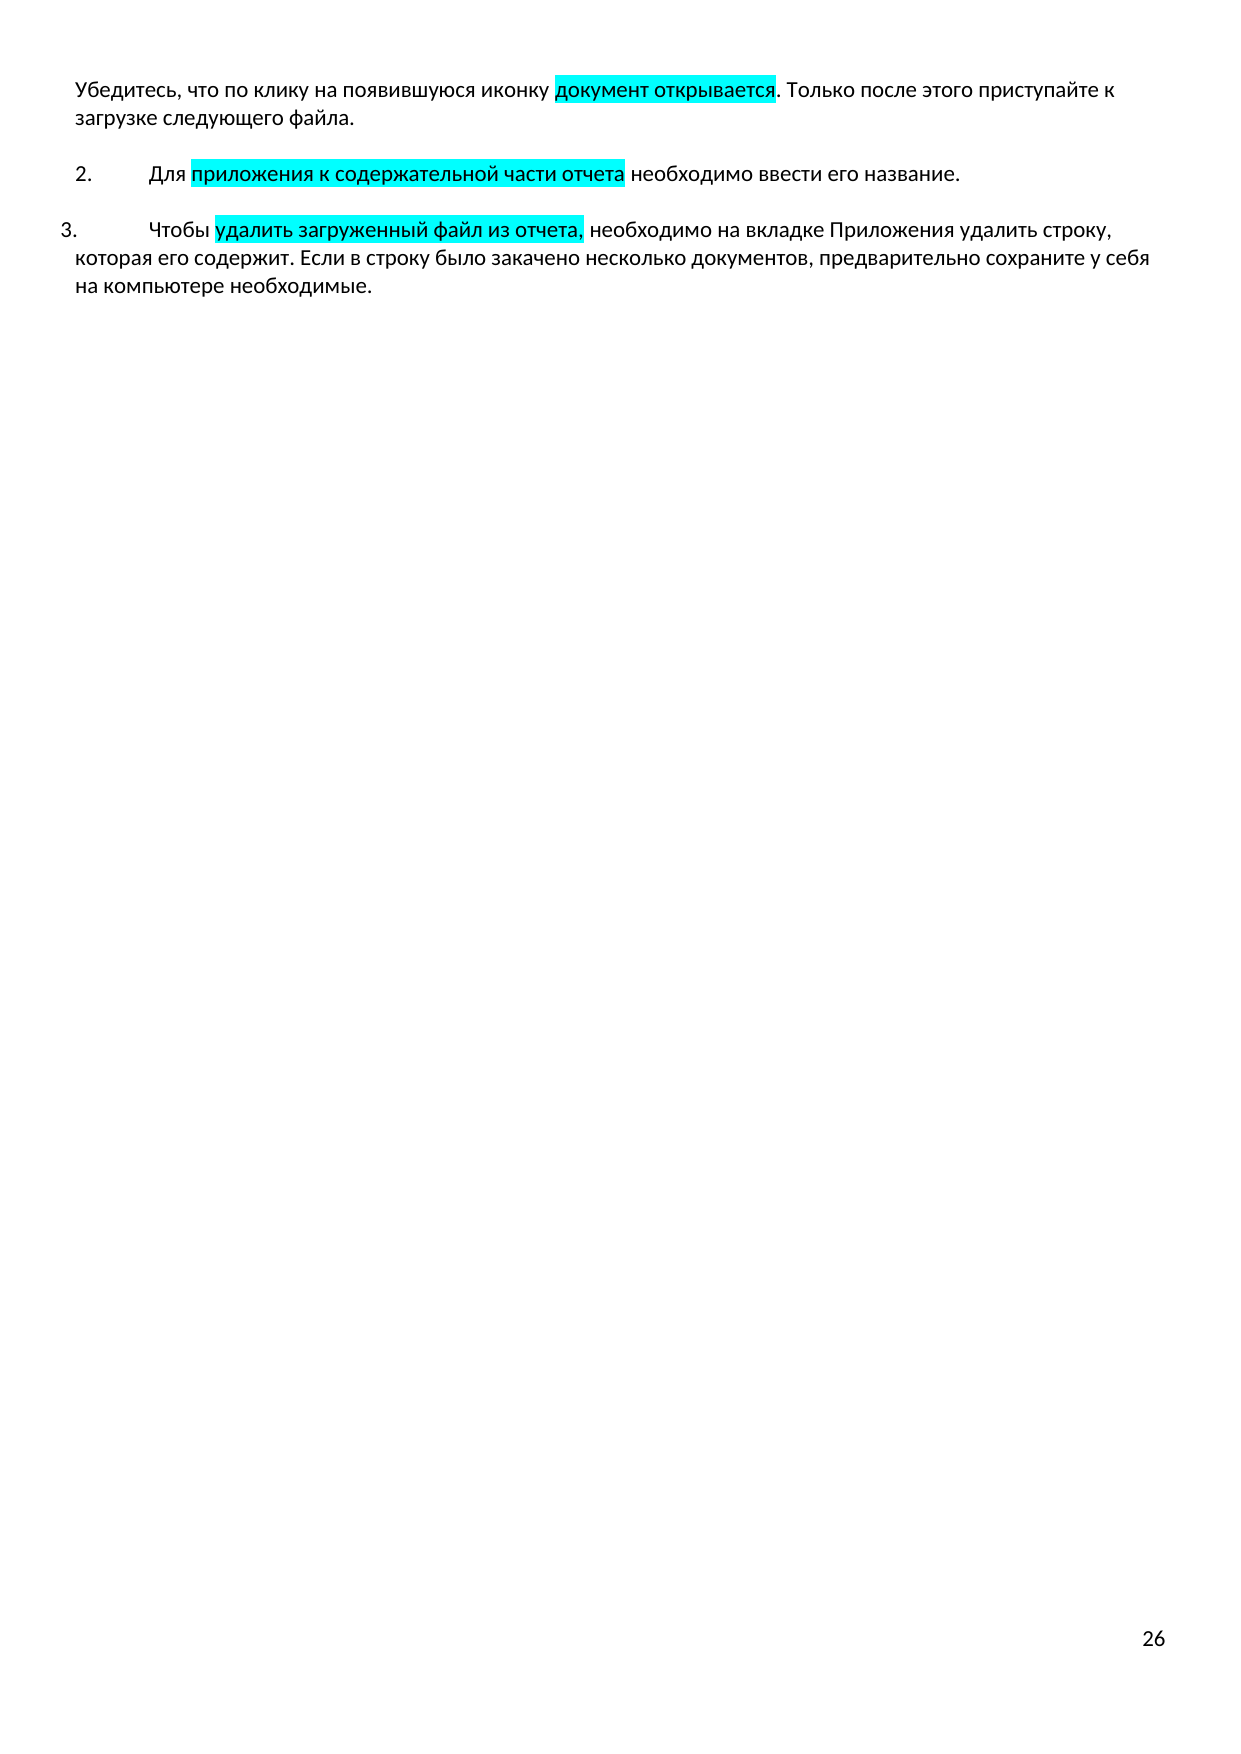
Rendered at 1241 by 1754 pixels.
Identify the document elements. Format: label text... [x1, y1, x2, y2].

text Убедитесь, что по клику на появившуюся иконку документ открывается. Только после этого приступайте к загрузке следующего файла. [75, 75, 1165, 131]
list Для приложения к содержательной части отчета необходимо ввести его название. [625, 159, 1165, 187]
list Чтобы удалить загруженный файл из отчета, необходимо на вкладке Приложения удалить строку, которая его содержит. Если в строку было закачено несколько документов, предварительно сохраните у себя на компьютере необходимые. [60, 215, 1165, 299]
